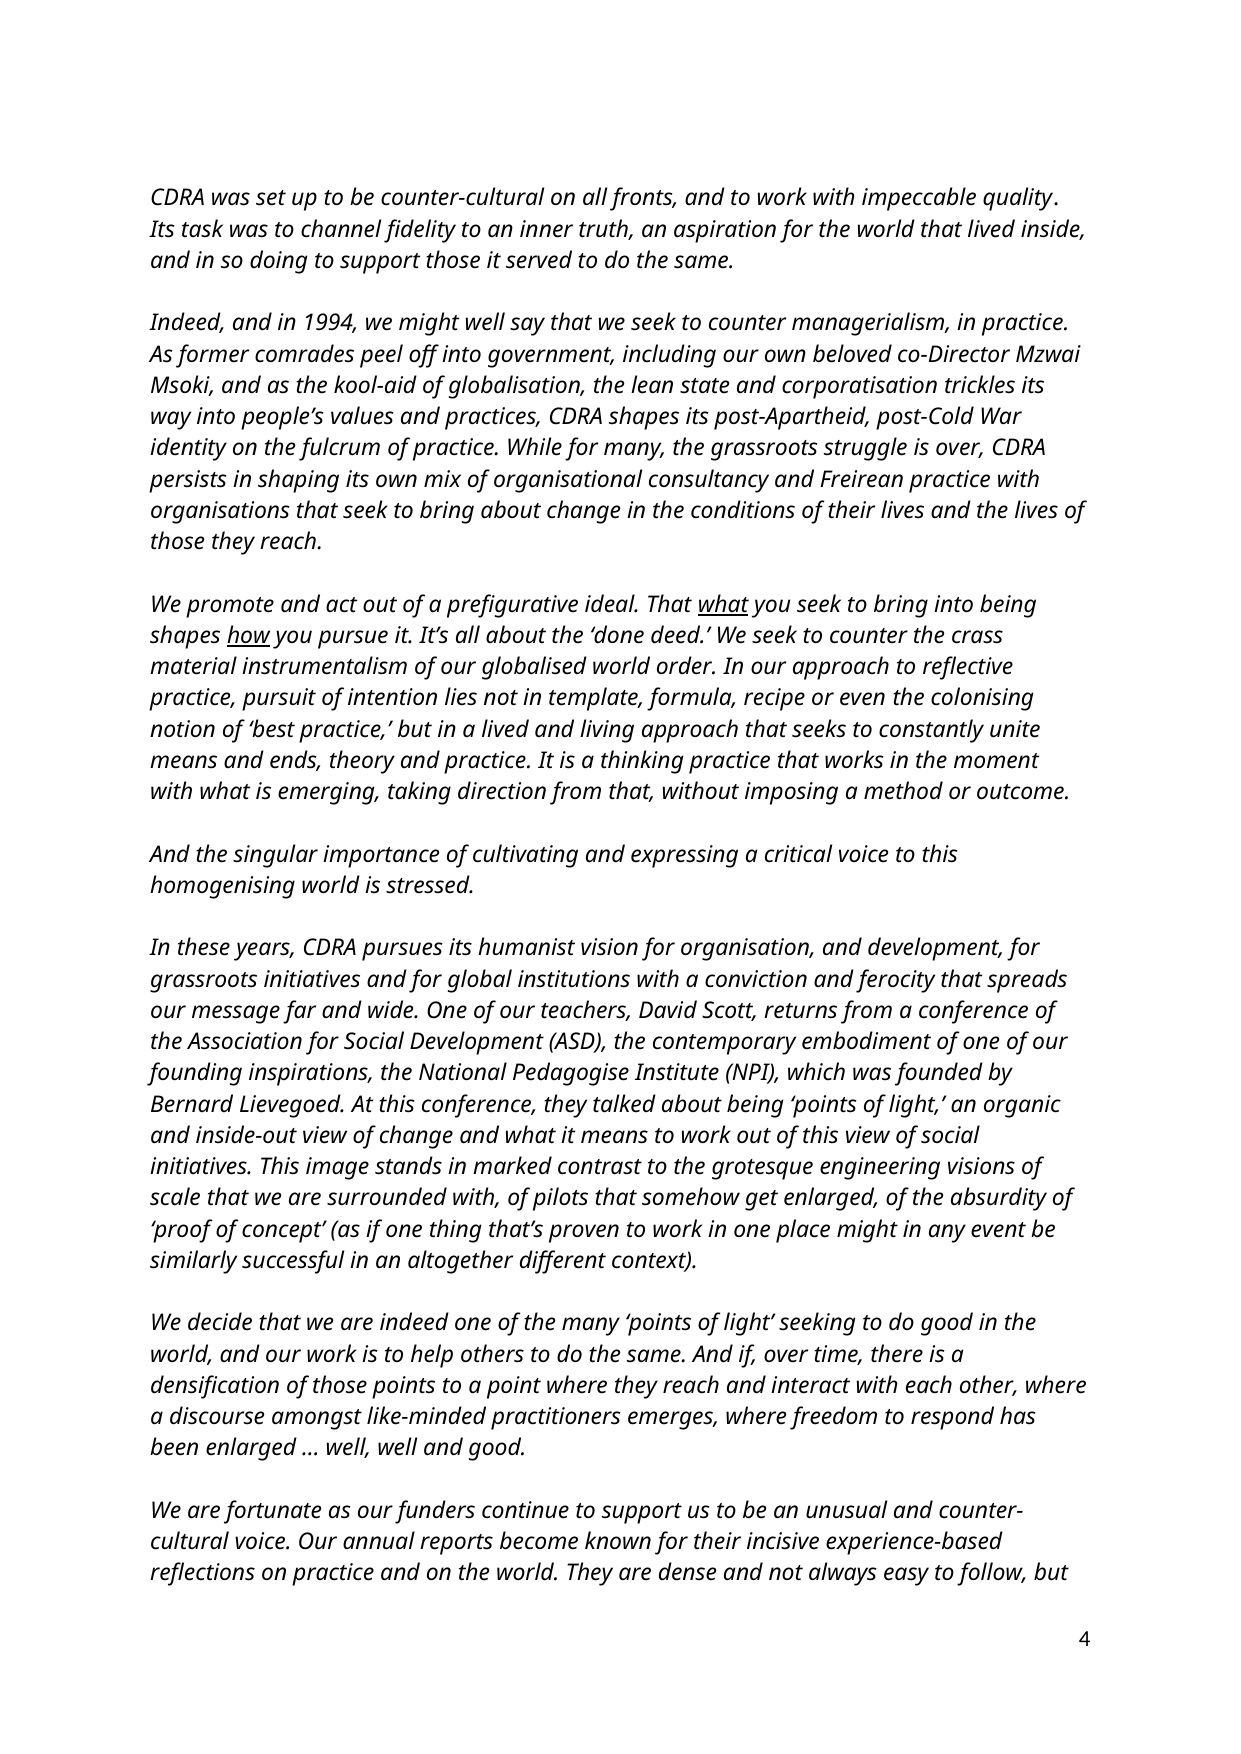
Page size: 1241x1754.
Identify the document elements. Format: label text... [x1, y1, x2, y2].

text We promote and act out of a prefigurative ideal. That what you seek to bring into being shapes how you pursue it. It’s all about the ‘done deed.’ We seek to counter the crass material instrumentalism of our globalised world order. In our approach to reflective practice, pursuit of intention lies not in template, formula, recipe or even the colonising notion of ‘best practice,’ but in a lived and living approach that seeks to constantly unite means and ends, theory and practice. It is a thinking practice that works in the moment with what is emerging, taking direction from that, without imposing a method or outcome. [150, 587, 1090, 806]
text CDRA was set up to be counter-cultural on all fronts, and to work with impeccable quality. Its task was to channel fidelity to an inner truth, an aspiration for the world that lived inside, and in so doing to support those it served to do the same. [150, 181, 1090, 275]
text And the singular importance of cultivating and expressing a critical voice to this homogenising world is stressed. [150, 837, 1090, 900]
text Indeed, and in 1994, we might well say that we seek to counter managerialism, in practice. As former comrades peel off into government, including our own beloved co-Director Mzwai Msoki, and as the kool-aid of globalisation, the lean state and corporatisation trickles its way into people’s values and practices, CDRA shapes its post-Apartheid, post-Cold War identity on the fulcrum of practice. While for many, the grassroots struggle is over, CDRA persists in shaping its own mix of organisational consultancy and Freirean practice with organisations that seek to bring about change in the conditions of their lives and the lives of those they reach. [150, 306, 1090, 556]
text In these years, CDRA pursues its humanist vision for organisation, and development, for grassroots initiatives and for global institutions with a conviction and ferocity that spreads our message far and wide. One of our teachers, David Scott, returns from a conference of the Association for Social Development (ASD), the contemporary embodiment of one of our founding inspirations, the National Pedagogise Institute (NPI), which was founded by Bernard Lievegoed. At this conference, they talked about being ‘points of light,’ an organic and inside-out view of change and what it means to work out of this view of social initiatives. This image stands in marked contrast to the grotesque engineering visions of scale that we are surrounded with, of pilots that somehow get enlarged, of the absurdity of ‘proof of concept’ (as if one thing that’s proven to work in one place might in any event be similarly successful in an altogether different context). [150, 931, 1090, 1275]
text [150, 1494, 1090, 1587]
text We decide that we are indeed one of the many ‘points of light’ seeking to do good in the world, and our work is to help others to do the same. And if, over time, there is a densification of those points to a point where they reach and interact with each other, where a discourse amongst like-minded practitioners emerges, where freedom to respond has been enlarged … well, well and good. [150, 1306, 1090, 1462]
